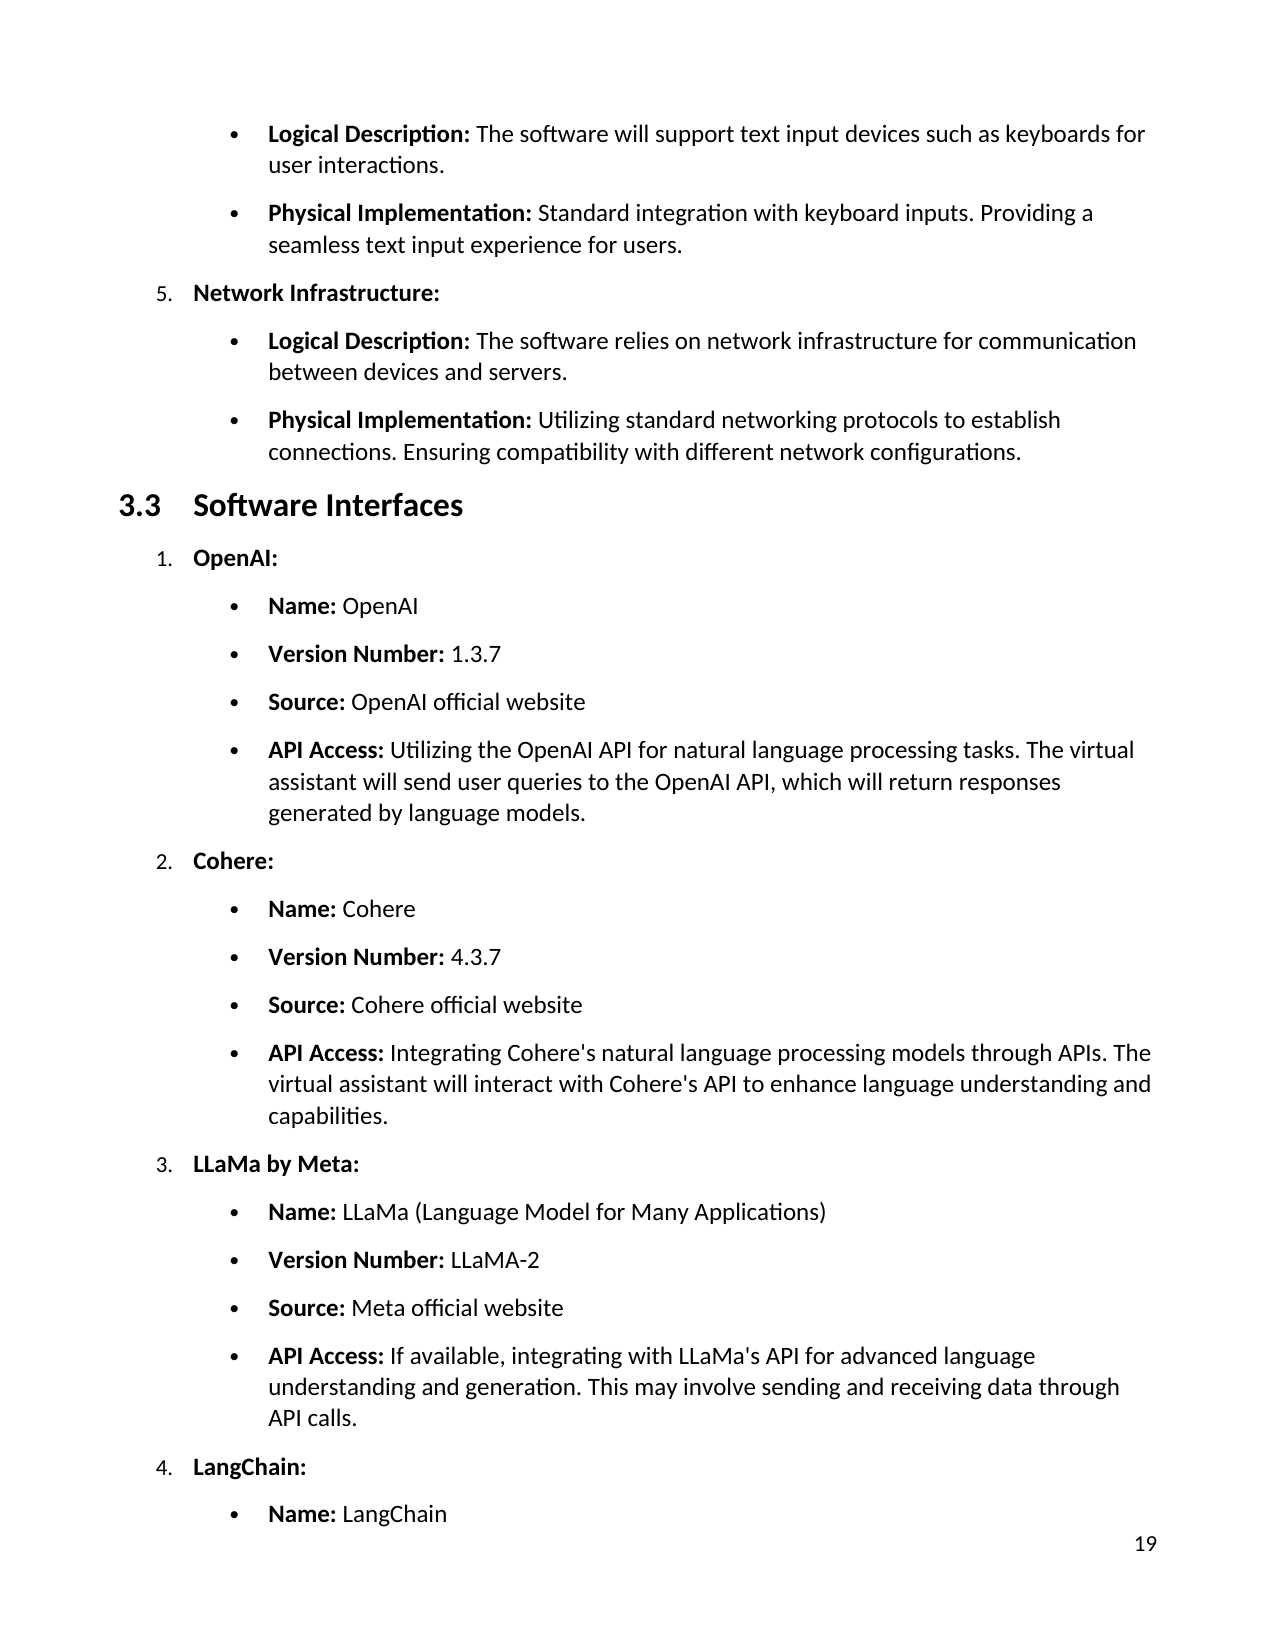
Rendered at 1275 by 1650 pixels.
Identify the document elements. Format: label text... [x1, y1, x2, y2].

list LangChain: [156, 1451, 1157, 1481]
list Version Number: 4.3.7 [231, 941, 1157, 972]
list Name: LangChain [231, 1499, 1157, 1529]
list OpenAI: [156, 542, 1157, 573]
list Source: OpenAI official website [231, 686, 1157, 717]
list Name: OpenAI [231, 590, 1157, 621]
list Physical Implementation: Utilizing standard networking protocols to establish connections. Ensuring compatibility with different network configurations. [231, 404, 1157, 466]
list Physical Implementation: Standard integration with keyboard inputs. Providing a seamless text input experience for users. [231, 197, 1157, 259]
list API Access: Utilizing the OpenAI API for natural language processing tasks. The virtual assistant will send user queries to the OpenAI API, which will return responses generated by language models. [231, 734, 1157, 827]
list API Access: Integrating Cohere's natural language processing models through APIs. The virtual assistant will interact with Cohere's API to enhance language understanding and capabilities. [231, 1037, 1157, 1130]
list Name: LLaMa (Language Model for Many Applications) [231, 1196, 1157, 1226]
list API Access: If available, integrating with LLaMa's API for advanced language understanding and generation. This may involve sending and receiving data through API calls. [231, 1340, 1157, 1433]
list Logical Description: The software relies on network infrastructure for communication between devices and servers. [231, 325, 1157, 387]
list Logical Description: The software will support text input devices such as keyboards for user interactions. [231, 118, 1157, 180]
list Name: Cohere [231, 893, 1157, 923]
list Cohere: [156, 845, 1157, 876]
list Version Number: LLaMA-2 [231, 1244, 1157, 1274]
text 3.3 Software Interfaces [118, 484, 1157, 524]
list Source: Meta official website [231, 1292, 1157, 1322]
list Version Number: 1.3.7 [231, 638, 1157, 669]
list Source: Cohere official website [231, 989, 1157, 1019]
list Network Infrastructure: [156, 277, 1157, 307]
list LLaMa by Meta: [156, 1148, 1157, 1178]
